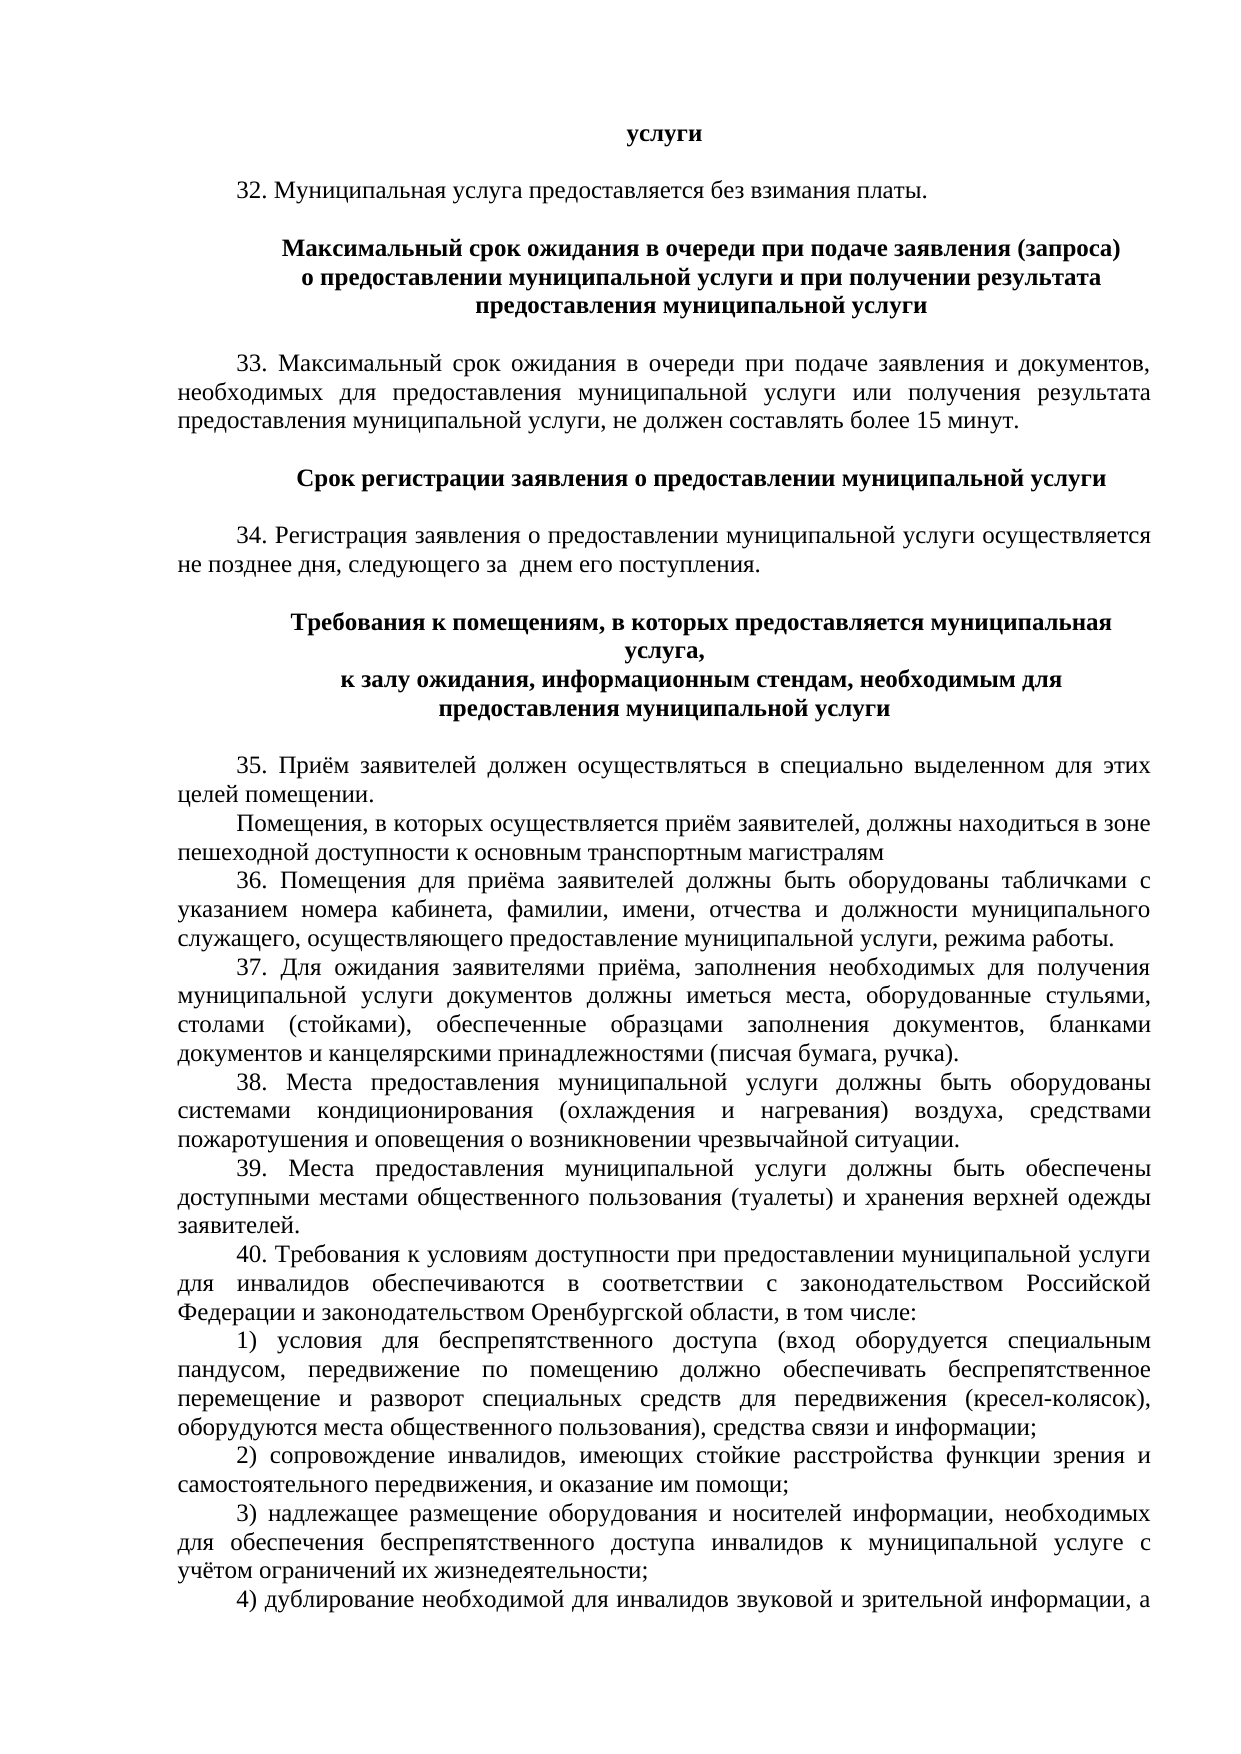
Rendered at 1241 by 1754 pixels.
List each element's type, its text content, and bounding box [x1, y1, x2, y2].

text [177, 118, 1152, 147]
text предоставления муниципальной услуги [177, 291, 1152, 319]
text 36. Помещения для приёма заявителей должны быть оборудованы табличками с указанием номера кабинета, фамилии, имени, отчества и должности муниципального служащего, осуществляющего предоставление муниципальной услуги, режима работы. [177, 866, 1152, 952]
text Требования к помещениям, в которых предоставляется муниципальная услуга, [177, 607, 1152, 664]
text к залу ожидания, информационным стендам, необходимым для предоставления муниципальной услуги [177, 664, 1152, 722]
text 37. Для ожидания заявителями приёма, заполнения необходимых для получения муниципальной услуги документов должны иметься места, оборудованные стульями, столами (стойками), обеспеченные образцами заполнения документов, бланками документов и канцелярскими принадлежностями (писчая бумага, ручка). [177, 952, 1152, 1067]
text 33. Максимальный срок ожидания в очереди при подаче заявления и документов, необходимых для предоставления муниципальной услуги или получения результата предоставления муниципальной услуги, не должен составлять более 15 минут. [177, 348, 1152, 434]
text 39. Места предоставления муниципальной услуги должны быть обеспечены доступными местами общественного пользования (туалеты) и хранения верхней одежды заявителей. [177, 1153, 1152, 1239]
text о предоставлении муниципальной услуги и при получении результата [177, 262, 1152, 291]
text 32. Муниципальная услуга предоставляется без взимания платы. [177, 176, 1152, 204]
text 40. Требования к условиям доступности при предоставлении муниципальной услуги для инвалидов обеспечиваются в соответствии с законодательством Российской Федерации и законодательством Оренбургской области, в том числе: [177, 1239, 1152, 1326]
text 1) условия для беспрепятственного доступа (вход оборудуется специальным пандусом, передвижение по помещению должно обеспечивать беспрепятственное перемещение и разворот специальных средств для передвижения (кресел-колясок), оборудуются места общественного пользования), средства связи и информации; [177, 1326, 1152, 1441]
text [177, 1584, 1152, 1613]
text Максимальный срок ожидания в очереди при подаче заявления (запроса) [177, 233, 1152, 262]
text 3) надлежащее размещение оборудования и носителей информации, необходимых для обеспечения беспрепятственного доступа инвалидов к муниципальной услуге с учётом ограничений их жизнедеятельности; [177, 1498, 1152, 1584]
text Помещения, в которых осуществляется приём заявителей, должны находиться в зоне пешеходной доступности к основным транспортным магистралям [177, 808, 1152, 866]
text 35. Приём заявителей должен осуществляться в специально выделенном для этих целей помещении. [177, 751, 1152, 808]
text 2) сопровождение инвалидов, имеющих стойкие расстройства функции зрения и самостоятельного передвижения, и оказание им помощи; [177, 1441, 1152, 1498]
text 38. Места предоставления муниципальной услуги должны быть оборудованы системами кондиционирования (охлаждения и нагревания) воздуха, средствами пожаротушения и оповещения о возникновении чрезвычайной ситуации. [177, 1067, 1152, 1153]
text 34. Регистрация заявления о предоставлении муниципальной услуги осуществляется не позднее дня, следующего за днем его поступления. [177, 521, 1152, 578]
text Срок регистрации заявления о предоставлении муниципальной услуги [177, 463, 1152, 492]
